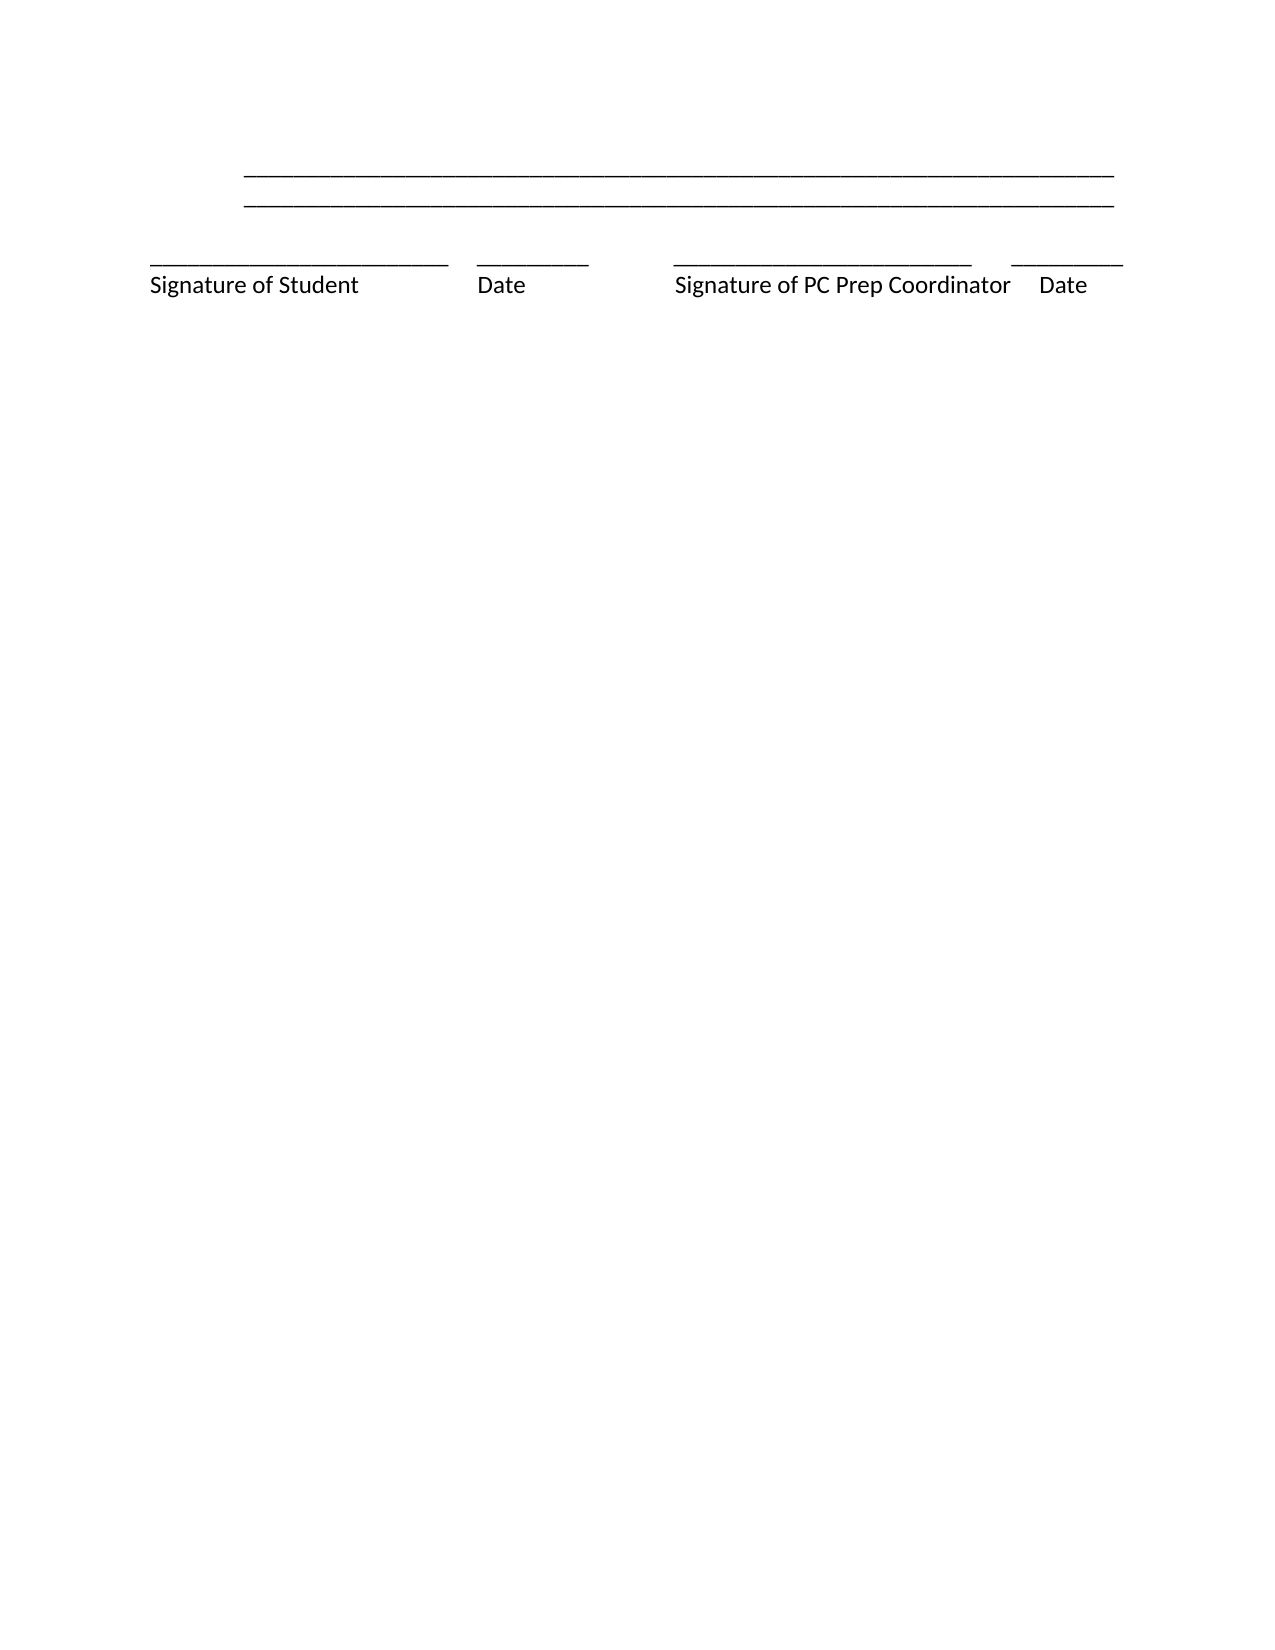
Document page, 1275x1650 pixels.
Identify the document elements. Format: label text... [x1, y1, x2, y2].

list ____________________________________________________________________________________________________________________________________________ [244, 150, 1125, 211]
text Signature of Student Date Signature of PC Prep Coordinator Date [150, 269, 1125, 300]
text ________________________ _________ ________________________ _________ [150, 239, 1125, 269]
